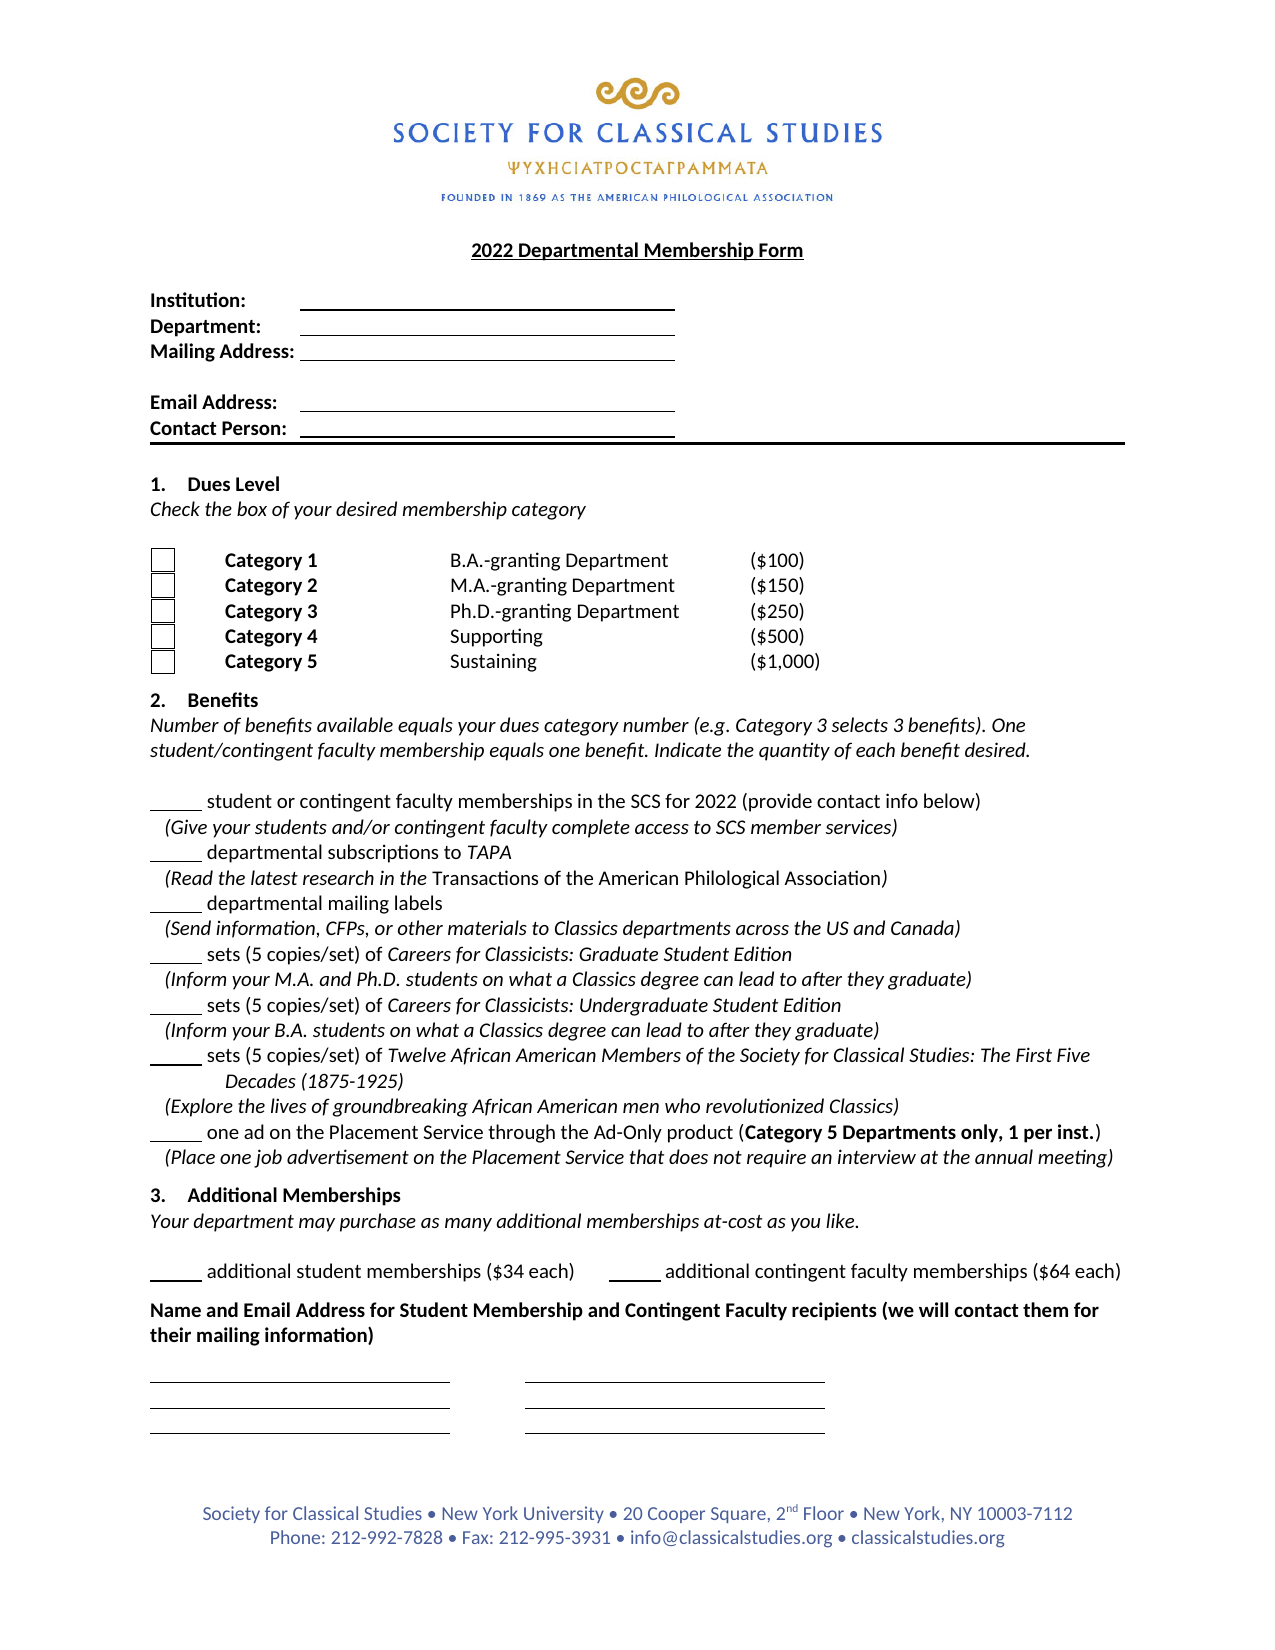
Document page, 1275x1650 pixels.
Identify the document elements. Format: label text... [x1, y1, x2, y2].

text (Read the latest research in the Transactions of the American Philological Association) [150, 865, 1125, 890]
text one ad on the Placement Service through the Ad-Only product (Category 5 Departments only, 1 per inst.) [150, 1119, 1125, 1144]
text (Send information, CFPs, or other materials to Classics departments across the US and Canada) [150, 916, 1125, 941]
text (Inform your B.A. students on what a Classics degree can lead to after they graduate) [150, 1017, 1125, 1043]
text (Give your students and/or contingent faculty complete access to SCS member services) [150, 814, 1125, 839]
text (Inform your M.A. and Ph.D. students on what a Classics degree can lead to after they graduate) [150, 966, 1125, 992]
text Category 4 Supporting ($500) [150, 623, 1125, 649]
text Category 3 Ph.D.-granting Department ($250) [150, 598, 1125, 623]
text additional student memberships ($34 each) additional contingent faculty memberships ($64 each) [150, 1259, 1125, 1284]
text (Place one job advertisement on the Placement Service that does not require an interview at the annual meeting) [150, 1144, 1125, 1170]
text student or contingent faculty memberships in the SCS for 2022 (provide contact info below) [150, 788, 1125, 814]
text (Explore the lives of groundbreaking African American men who revolutionized Classics) [150, 1093, 1125, 1119]
list Dues Level [150, 471, 1125, 496]
text sets (5 copies/set) of Careers for Classicists: Graduate Student Edition [150, 941, 1125, 966]
list Additional Memberships [150, 1182, 1125, 1208]
text 2022 Departmental Membership Form [150, 237, 1125, 262]
text Department: [150, 313, 1125, 338]
text Category 1 B.A.-granting Department ($100) [150, 547, 1125, 572]
text departmental mailing labels [150, 890, 1125, 916]
text departmental subscriptions to TAPA [150, 839, 1125, 865]
text sets (5 copies/set) of Careers for Classicists: Undergraduate Student Edition [150, 992, 1125, 1017]
text Institution: [150, 288, 1125, 313]
text Your department may purchase as many additional memberships at-cost as you like. [150, 1208, 1125, 1233]
text Number of benefits available equals your dues category number (e.g. Category 3 selects 3 benefits). One student/contingent faculty membership equals one benefit. Indicate the quantity of each benefit desired. [150, 712, 1125, 763]
text Mailing Address: [150, 338, 1125, 364]
text Contact Person: [150, 415, 1125, 442]
list Benefits [150, 687, 1125, 712]
text sets (5 copies/set) of Twelve African American Members of the Society for Classical Studies: The First Five [150, 1043, 1125, 1068]
text Email Address: [150, 389, 1125, 415]
text Decades (1875-1925) [150, 1068, 1125, 1093]
text Check the box of your desired membership category [150, 496, 1125, 522]
text Name and Email Address for Student Membership and Contingent Faculty recipients (we will contact them for their mailing information) [150, 1297, 1125, 1348]
picture [391, 75, 884, 212]
text Category 2 M.A.-granting Department ($150) [150, 572, 1125, 598]
text Category 5 Sustaining ($1,000) [150, 649, 1125, 674]
